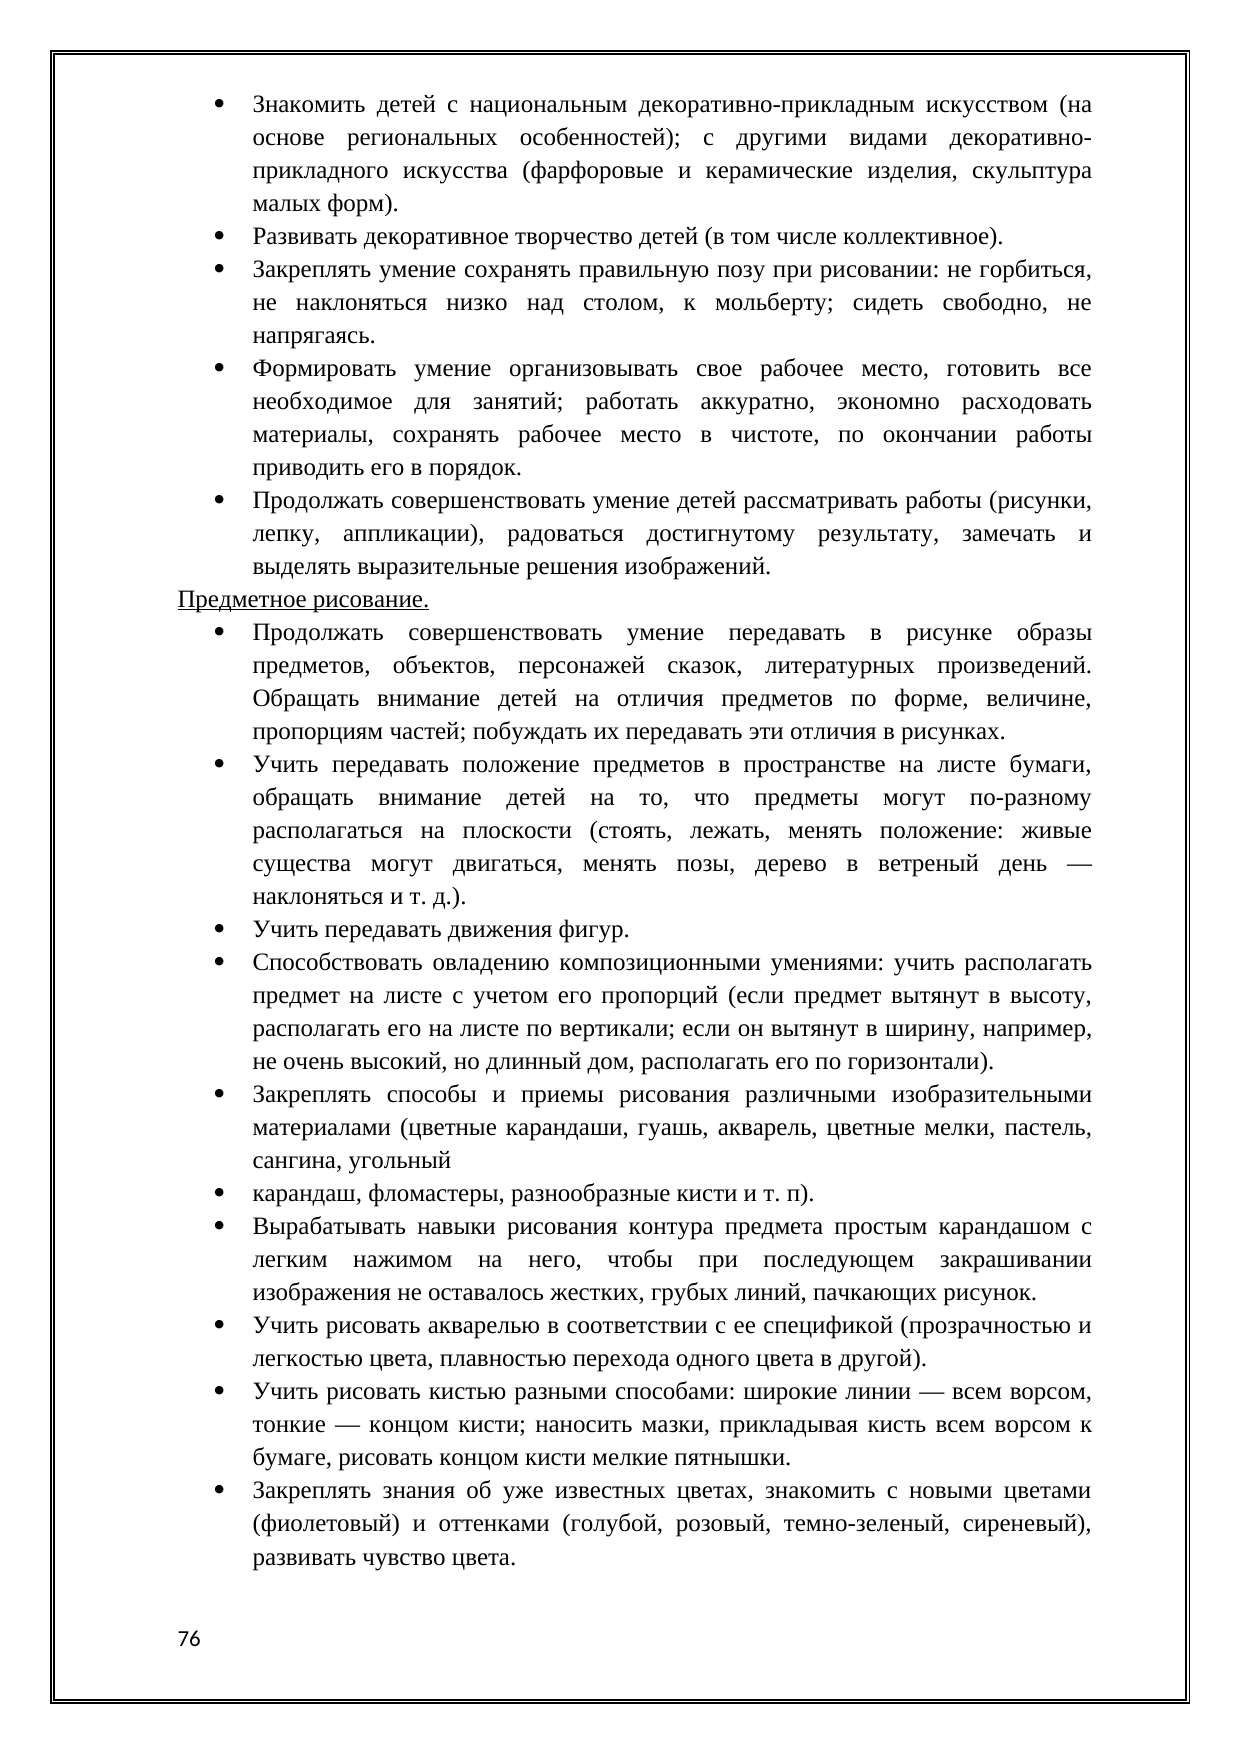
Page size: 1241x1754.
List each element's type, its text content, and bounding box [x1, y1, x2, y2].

list Предметное рисование. [177, 584, 1093, 613]
list Развивать декоративное творчество детей (в том числе коллективное). [215, 221, 1093, 249]
list Учить рисовать кистью разными способами: широкие линии — всем ворсом, тонкие — концом кисти; наносить мазки, прикладывая кисть всем ворсом к бумаге, рисовать концом кисти мелкие пятнышки. [215, 1376, 1093, 1471]
list Учить передавать положение предметов в пространстве на листе бумаги, обращать внимание детей на то, что предметы могут по-разному располагаться на плоскости (стоять, лежать, менять положение: живые существа могут двигаться, менять позы, дерево в ветреный день — наклоняться и т. д.). [215, 749, 1093, 910]
list Учить рисовать акварелью в соответствии с ее спецификой (прозрачностью и легкостью цвета, плавностью перехода одного цвета в другой). [215, 1310, 1093, 1372]
list Способствовать овладению композиционными умениями: учить располагать предмет на листе с учетом его пропорций (если предмет вытянут в высоту, располагать его на листе по вертикали; если он вытянут в ширину, например, не очень высокий, но длинный дом, располагать его по горизонтали). [215, 947, 1093, 1075]
list Закреплять умение сохранять правильную позу при рисовании: не горбиться, не наклоняться низко над столом, к мольберту; сидеть свободно, не напрягаясь. [215, 254, 1093, 348]
list Продолжать совершенствовать умение детей рассматривать работы (рисунки, лепку, аппликации), радоваться достигнутому результату, замечать и выделять выразительные решения изображений. [215, 485, 1093, 580]
list Вырабатывать навыки рисования контура предмета простым карандашом с легким нажимом на него, чтобы при последующем закрашивании изображения не оставалось жестких, грубых линий, пачкающих рисунок. [215, 1211, 1093, 1306]
list Учить передавать движения фигур. [215, 914, 1093, 943]
list карандаш, фломастеры, разнообразные кисти и т. п). [215, 1178, 1093, 1207]
list Закреплять знания об уже известных цветах, знакомить с новыми цветами (фиолетовый) и оттенками (голубой, розовый, темно-зеленый, сиреневый), развивать чувство цвета. [215, 1476, 1093, 1570]
list Формировать умение организовывать свое рабочее место, готовить все необходимое для занятий; работать аккуратно, экономно расходовать материалы, сохранять рабочее место в чистоте, по окончании работы приводить его в порядок. [215, 353, 1093, 481]
list Знакомить детей с национальным декоративно-прикладным искусством (на основе региональных особенностей); с другими видами декоративно-прикладного искусства (фарфоровые и керамические изделия, скульптура малых форм). [215, 89, 1093, 216]
list Продолжать совершенствовать умение передавать в рисунке образы предметов, объектов, персонажей сказок, литературных произведений. Обращать внимание детей на отличия предметов по форме, величине, пропорциям частей; побуждать их передавать эти отличия в рисунках. [215, 617, 1093, 745]
list Закреплять способы и приемы рисования различными изобразительными материалами (цветные карандаши, гуашь, акварель, цветные мелки, пастель, сангина, угольный [215, 1079, 1093, 1174]
